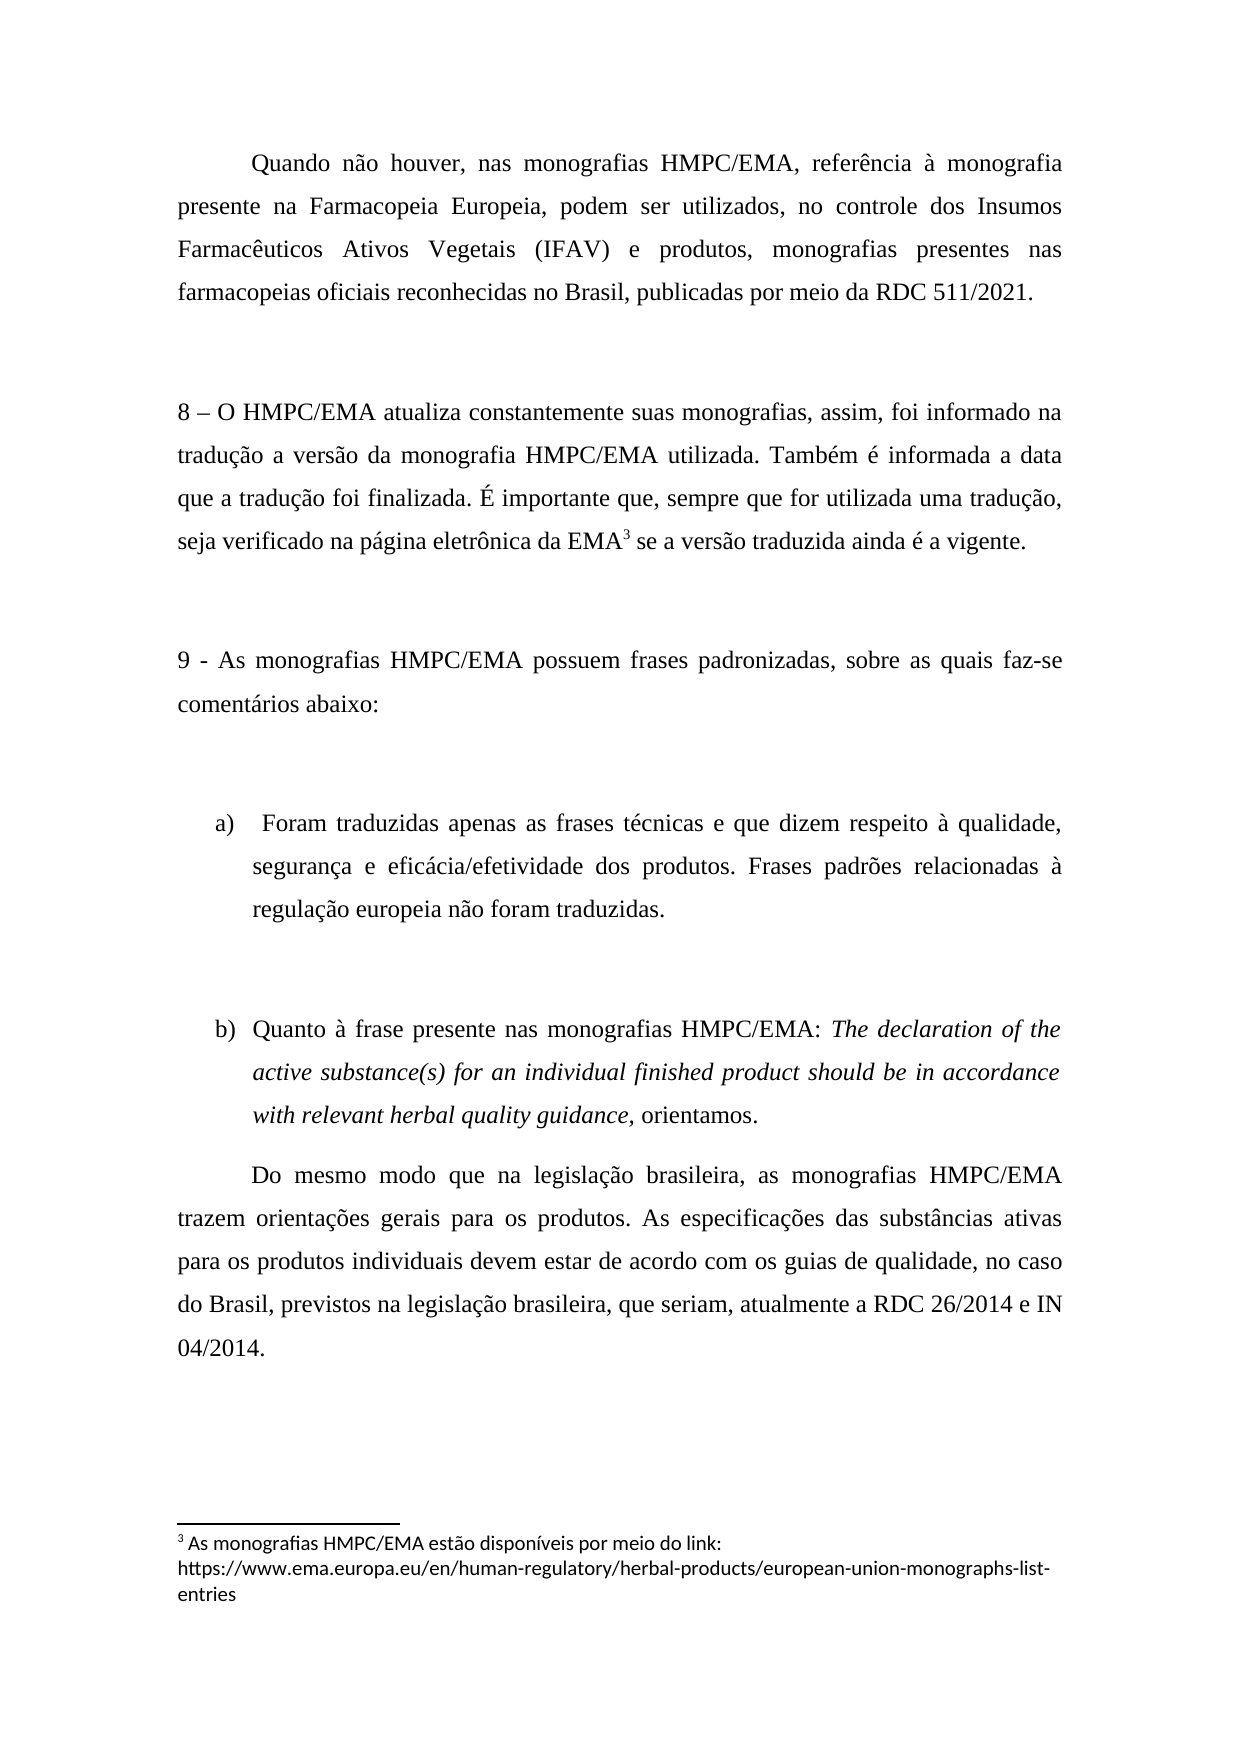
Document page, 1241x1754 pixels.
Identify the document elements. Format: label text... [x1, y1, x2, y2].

text 9 - As monografias HMPC/EMA possuem frases padronizadas, sobre as quais faz-se comentários abaixo: [177, 646, 1063, 717]
list Quanto à frase presente nas monografias HMPC/EMA: The declaration of the active substance(s) for an individual finished product should be in accordance with relevant herbal quality guidance, orientamos. [215, 1014, 1063, 1129]
text Do mesmo modo que na legislação brasileira, as monografias HMPC/EMA trazem orientações gerais para os produtos. As especificações das substâncias ativas para os produtos individuais devem estar de acordo com os guias de qualidade, no caso do Brasil, previstos na legislação brasileira, que seriam, atualmente a RDC 26/2014 e IN 04/2014. [177, 1160, 1063, 1361]
text Quando não houver, nas monografias HMPC/EMA, referência à monografia presente na Farmacopeia Europeia, podem ser utilizados, no controle dos Insumos Farmacêuticos Ativos Vegetais (IFAV) e produtos, monografias presentes nas farmacopeias oficiais reconhecidas no Brasil, publicadas por meio da RDC 511/2021. [177, 148, 1063, 306]
text 8 – O HMPC/EMA atualiza constantemente suas monografias, assim, foi informado na tradução a versão da monografia HMPC/EMA utilizada. Também é informada a data que a tradução foi finalizada. É importante que, sempre que for utilizada uma tradução, seja verificado na página eletrônica da EMA se a versão traduzida ainda é a vigente. [177, 397, 1063, 555]
list Foram traduzidas apenas as frases técnicas e que dizem respeito à qualidade, segurança e eficácia/efetividade dos produtos. Frases padrões relacionadas à regulação europeia não foram traduzidas. [215, 808, 1063, 923]
